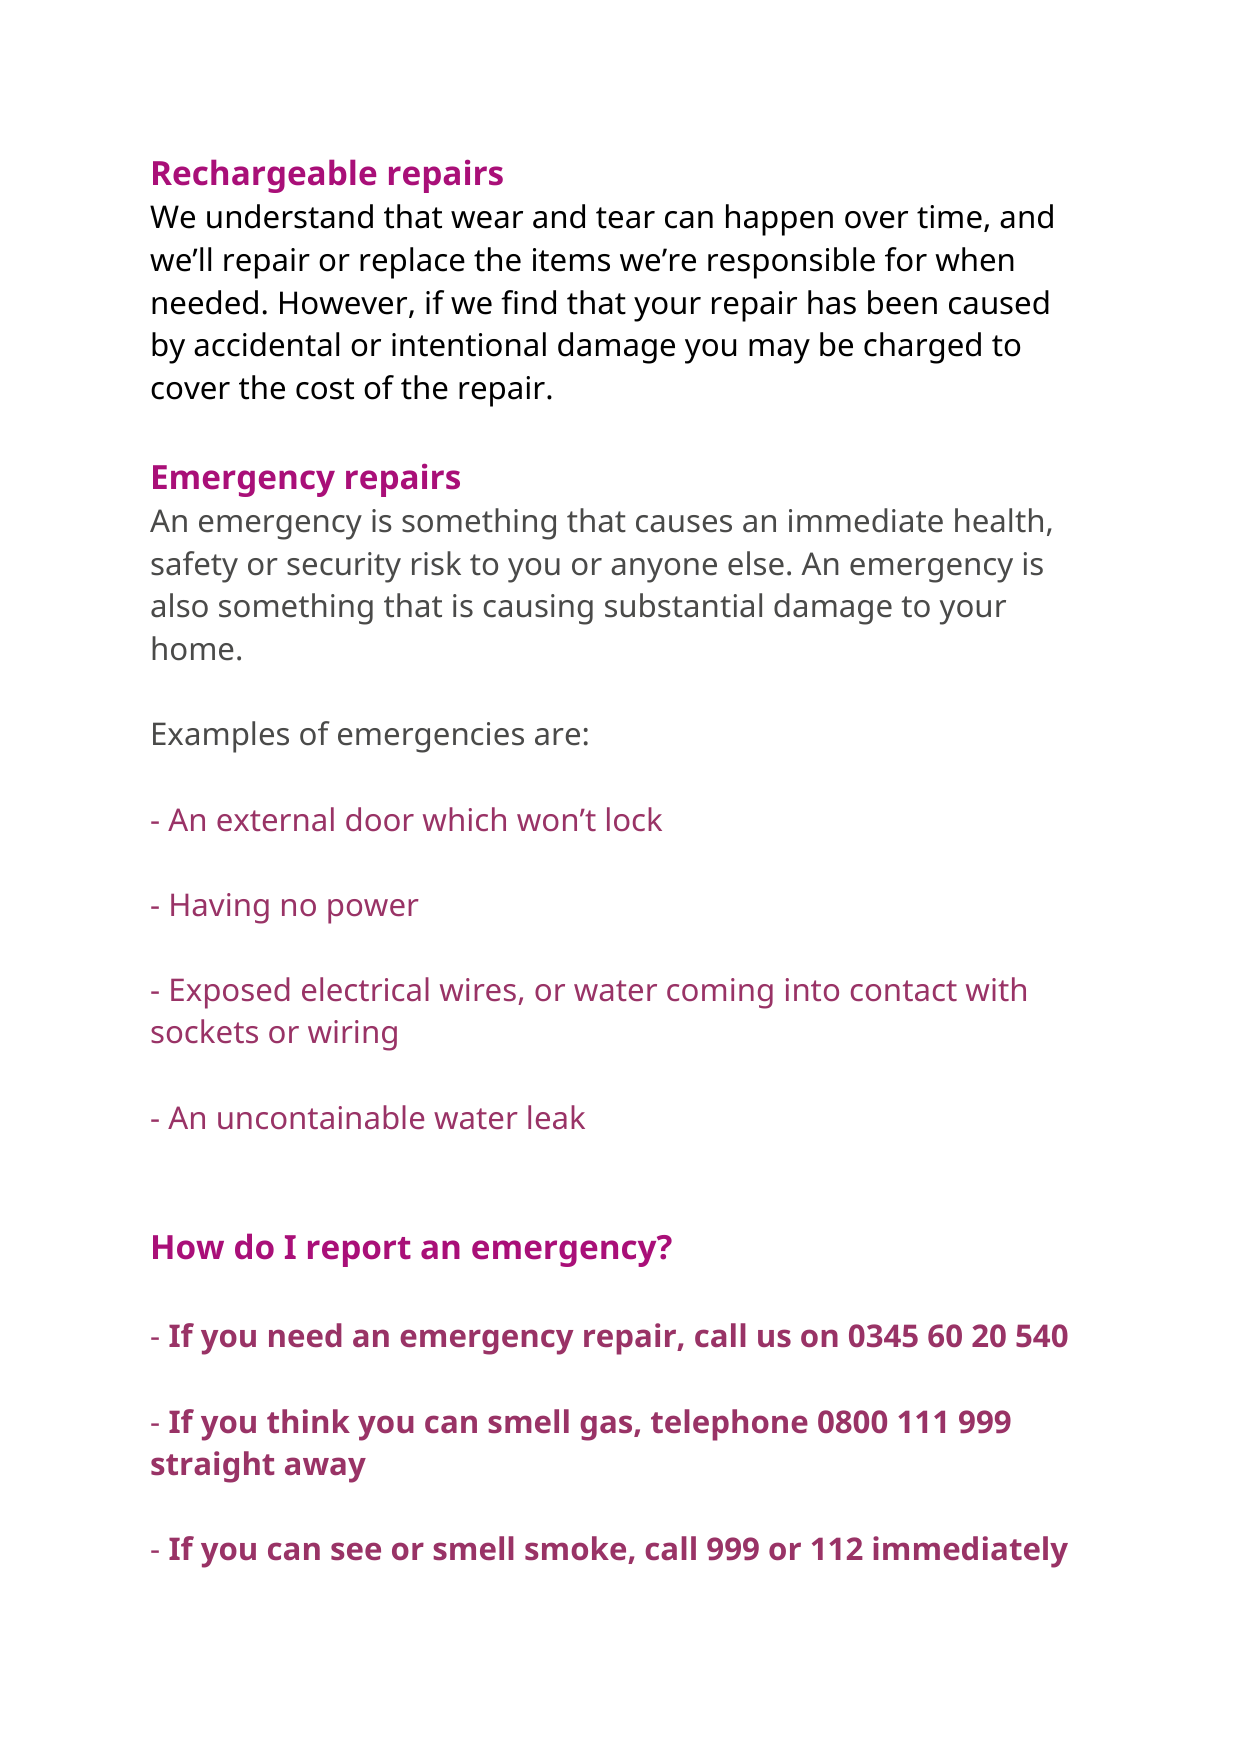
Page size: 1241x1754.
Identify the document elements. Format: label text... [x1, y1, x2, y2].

text An emergency is something that causes an immediate health, safety or security risk to you or anyone else. An emergency is also something that is causing substantial damage to your home. [150, 499, 1090, 670]
text - If you think you can smell gas, telephone 0800 111 999 straight away [150, 1399, 1090, 1485]
text - An external door which won’t lock [150, 797, 1090, 840]
text - If you can see or smell smoke, call 999 or 112 immediately [150, 1527, 1090, 1570]
text How do I report an emergency? [150, 1223, 1090, 1269]
text - An uncontainable water leak [150, 1096, 1090, 1138]
text We understand that wear and tear can happen over time, and we’ll repair or replace the items we’re responsible for when needed. However, if we find that your repair has been caused by accidental or intentional damage you may be charged to cover the cost of the repair. [150, 195, 1090, 408]
text - Exposed electrical wires, or water coming into contact with sockets or wiring [150, 968, 1090, 1053]
text - If you need an emergency repair, call us on 0345 60 20 540 [150, 1314, 1090, 1357]
text Examples of emergencies are: [150, 712, 1090, 755]
text - Having no power [150, 883, 1090, 925]
text Emergency repairs [150, 454, 1090, 499]
text Rechargeable repairs [150, 150, 1090, 195]
